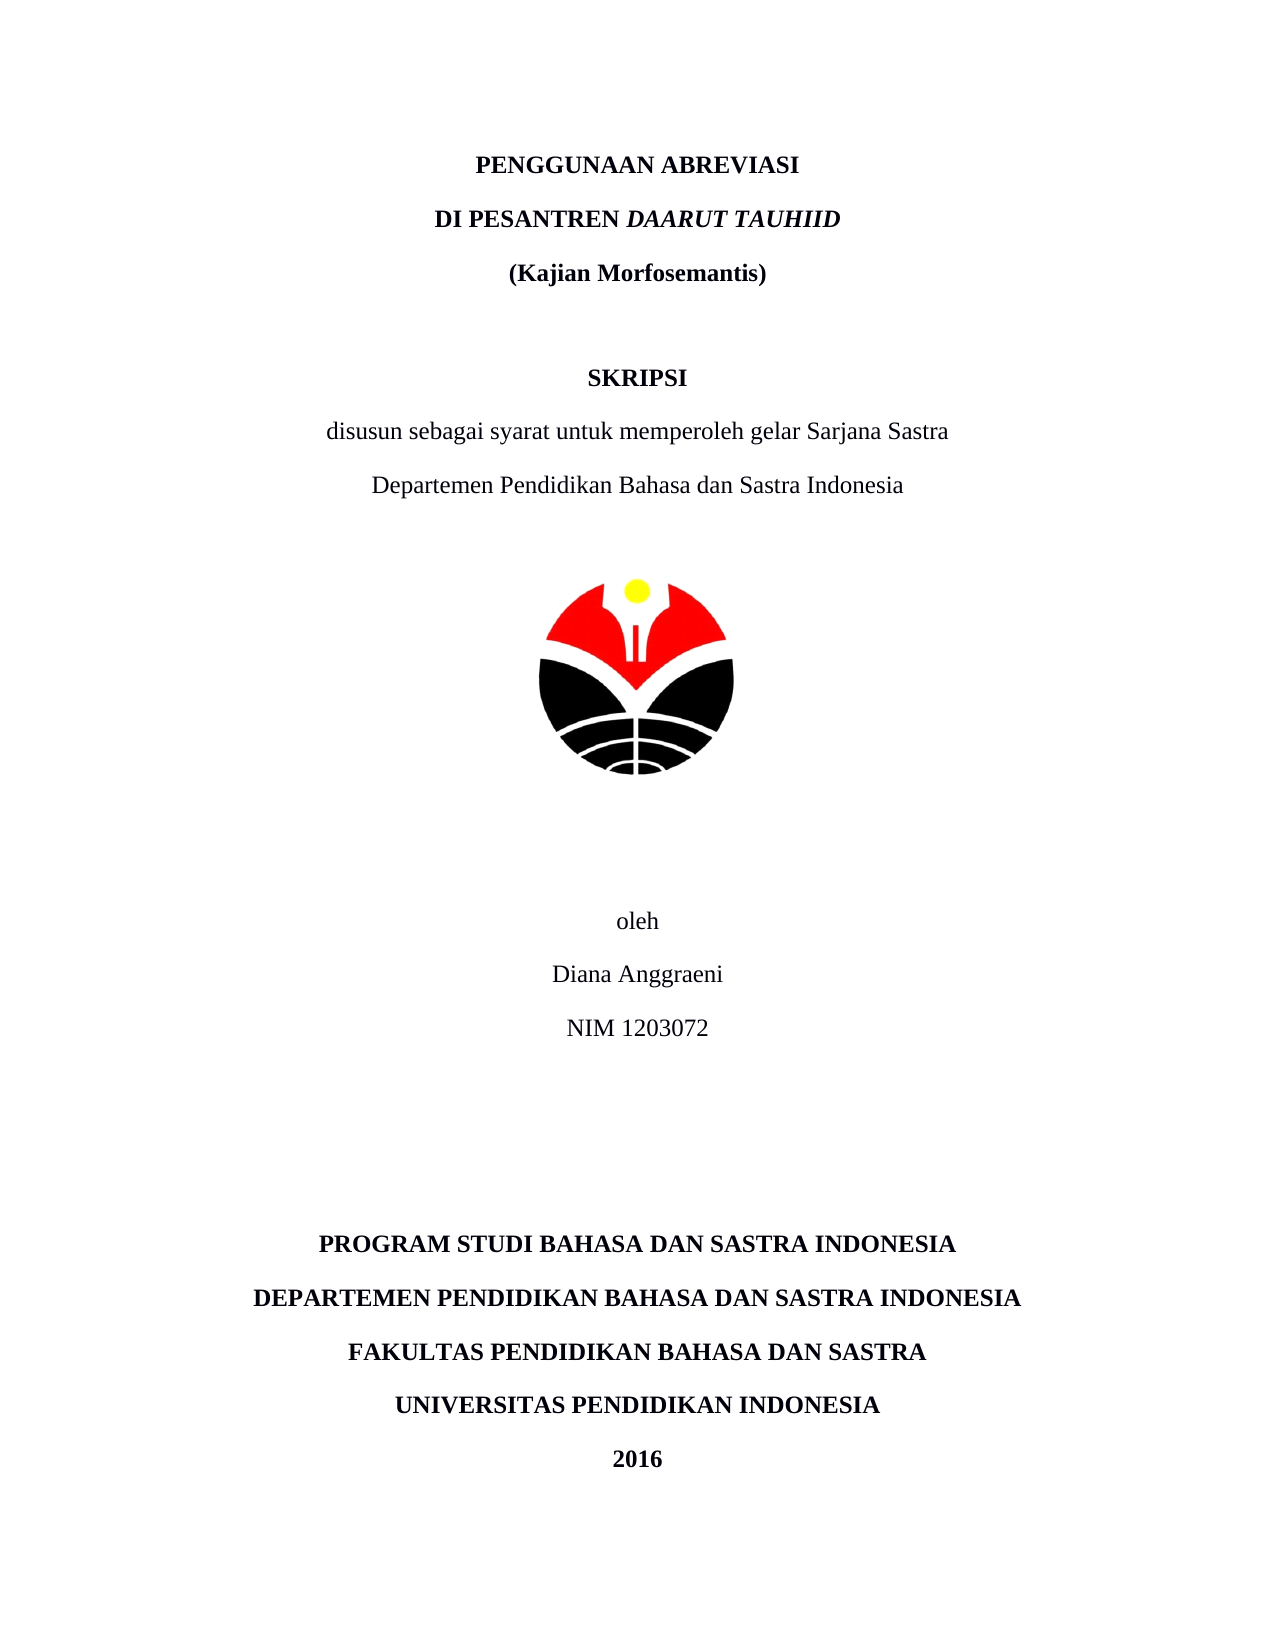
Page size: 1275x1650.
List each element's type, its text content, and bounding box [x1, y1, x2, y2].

text UNIVERSITAS PENDIDIKAN INDONESIA [150, 1390, 1125, 1419]
text 2016 [150, 1444, 1125, 1473]
text oleh [150, 906, 1125, 934]
text DEPARTEMEN PENDIDIKAN BAHASA DAN SASTRA INDONESIA [150, 1283, 1125, 1311]
text (Kajian Morfosemantis) [150, 258, 1125, 286]
text SKRIPSI [150, 363, 1125, 391]
text FAKULTAS PENDIDIKAN BAHASA DAN SASTRA [150, 1337, 1125, 1365]
text Diana Anggraeni [150, 959, 1125, 988]
text PROGRAM STUDI BAHASA DAN SASTRA INDONESIA [150, 1229, 1125, 1258]
text DI PESANTREN DAARUT TAUHIID [150, 204, 1125, 233]
text PENGGUNAAN ABREVIASI [150, 150, 1125, 179]
text disusun sebagai syarat untuk memperoleh gelar Sarjana Sastra [150, 416, 1125, 445]
text NIM 1203072 [150, 1013, 1125, 1042]
text Departemen Pendidikan Bahasa dan Sastra Indonesia [150, 470, 1125, 499]
